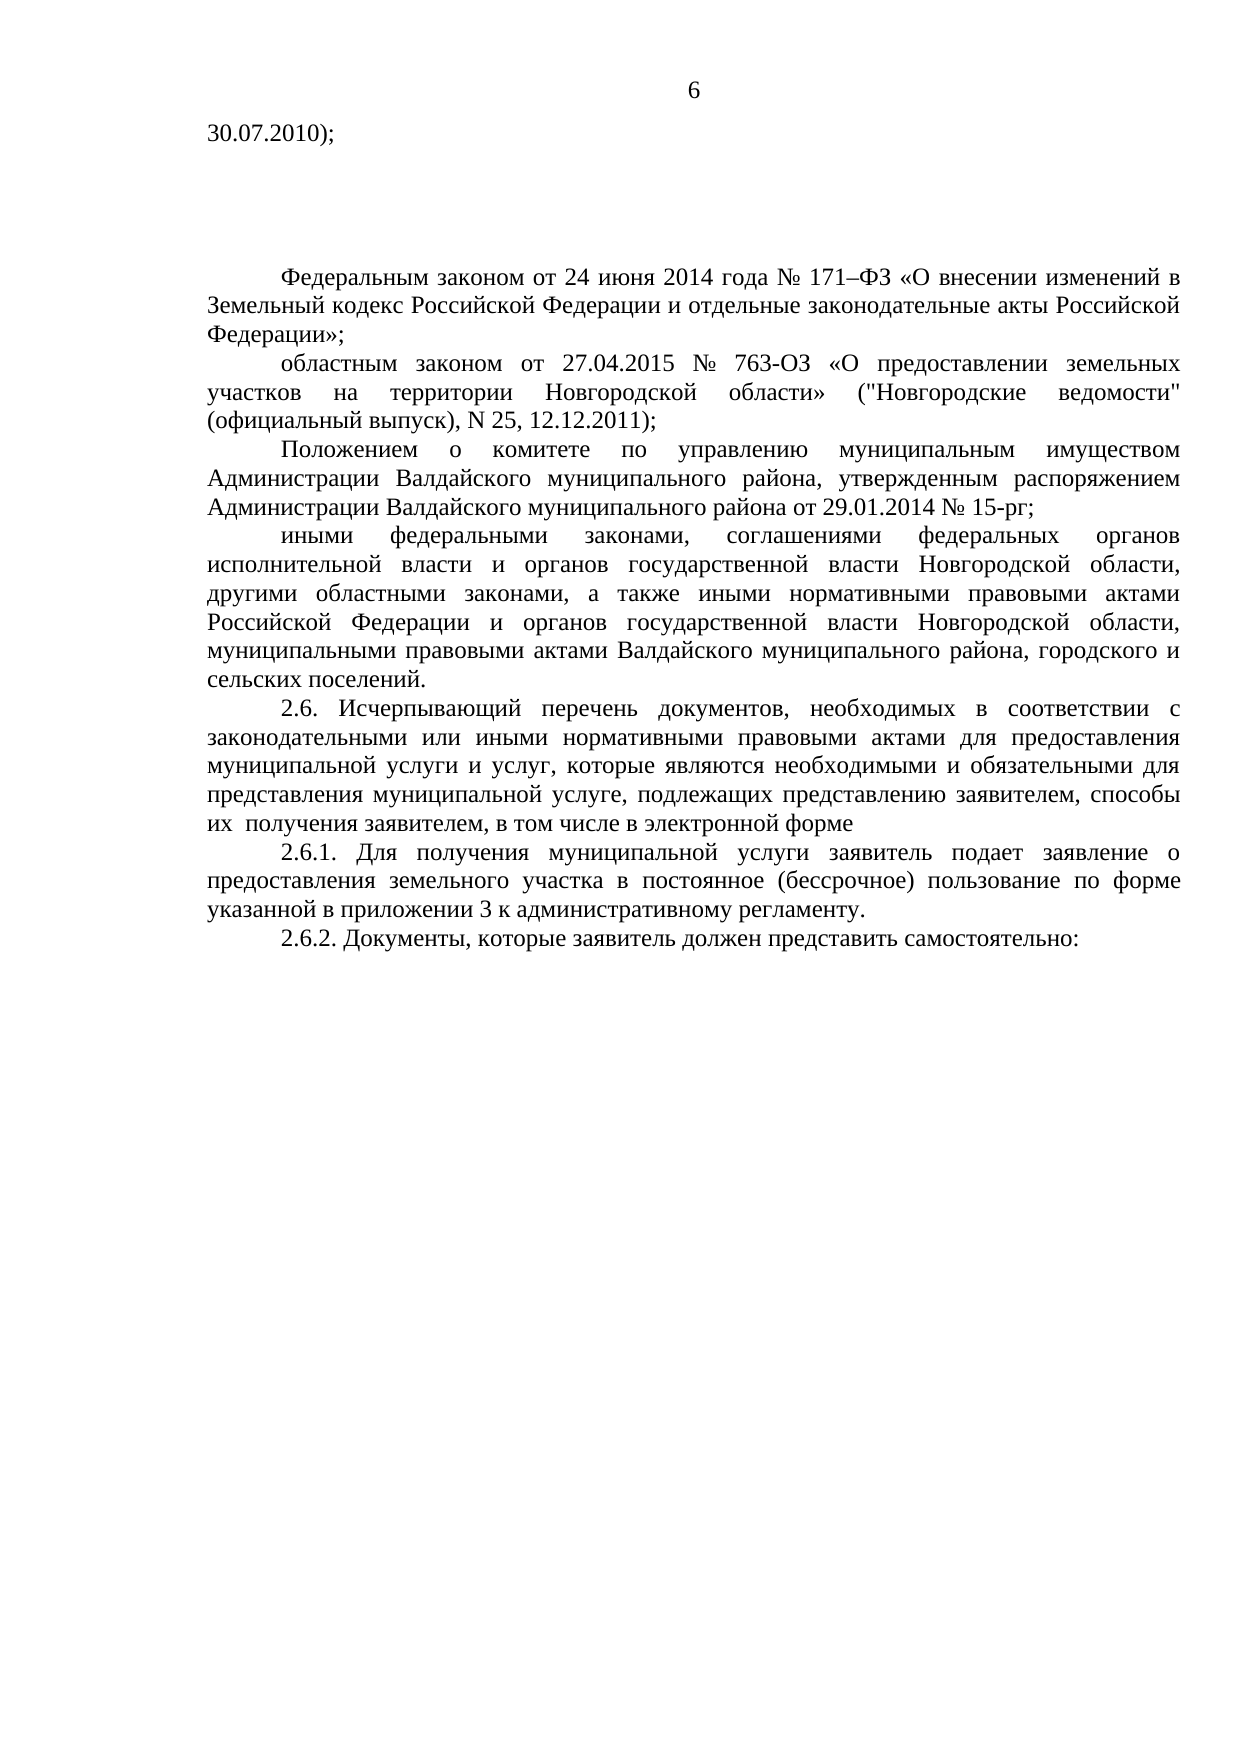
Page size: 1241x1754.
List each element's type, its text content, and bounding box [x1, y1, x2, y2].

text 2.6. Исчерпывающий перечень документов, необходимых в соответствии с законодательными или иными нормативными правовыми актами для предоставления муниципальной услуги и услуг, которые являются необходимыми и обязательными для представления муниципальной услуге, подлежащих представлению заявителем, способы их получения заявителем, в том числе в электронной форме [207, 693, 1181, 837]
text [207, 118, 1181, 147]
text 2.6.1. Для получения муниципальной услуги заявитель подает заявление о предоставления земельного участка в постоянное (бессрочное) пользование по форме указанной в приложении 3 к административному регламенту. [207, 837, 1181, 923]
text Федеральным законом от 24 июня 2014 года № 171–ФЗ «О внесении изменений в Земельный кодекс Российской Федерации и отдельные законодательные акты Российской Федерации»; [207, 262, 1181, 348]
text Положением о комитете по управлению муниципальным имуществом Администрации Валдайского муниципального района, утвержденным распоряжением Администрации Валдайского муниципального района от 29.01.2014 № 15-рг; [207, 434, 1181, 521]
text иными федеральными законами, соглашениями федеральных органов исполнительной власти и органов государственной власти Новгородской области, другими областными законами, а также иными нормативными правовыми актами Российской Федерации и органов государственной власти Новгородской области, муниципальными правовыми актами Валдайского муниципального района, городского и сельских поселений. [207, 521, 1181, 693]
text 2.6.2. Документы, которые заявитель должен представить самостоятельно: [207, 923, 1181, 952]
text областным законом от 27.04.2015 № 763-ОЗ «О предоставлении земельных участков на территории Новгородской области» ("Новгородские ведомости" (официальный выпуск), N 25, 12.12.2011); [207, 348, 1181, 434]
